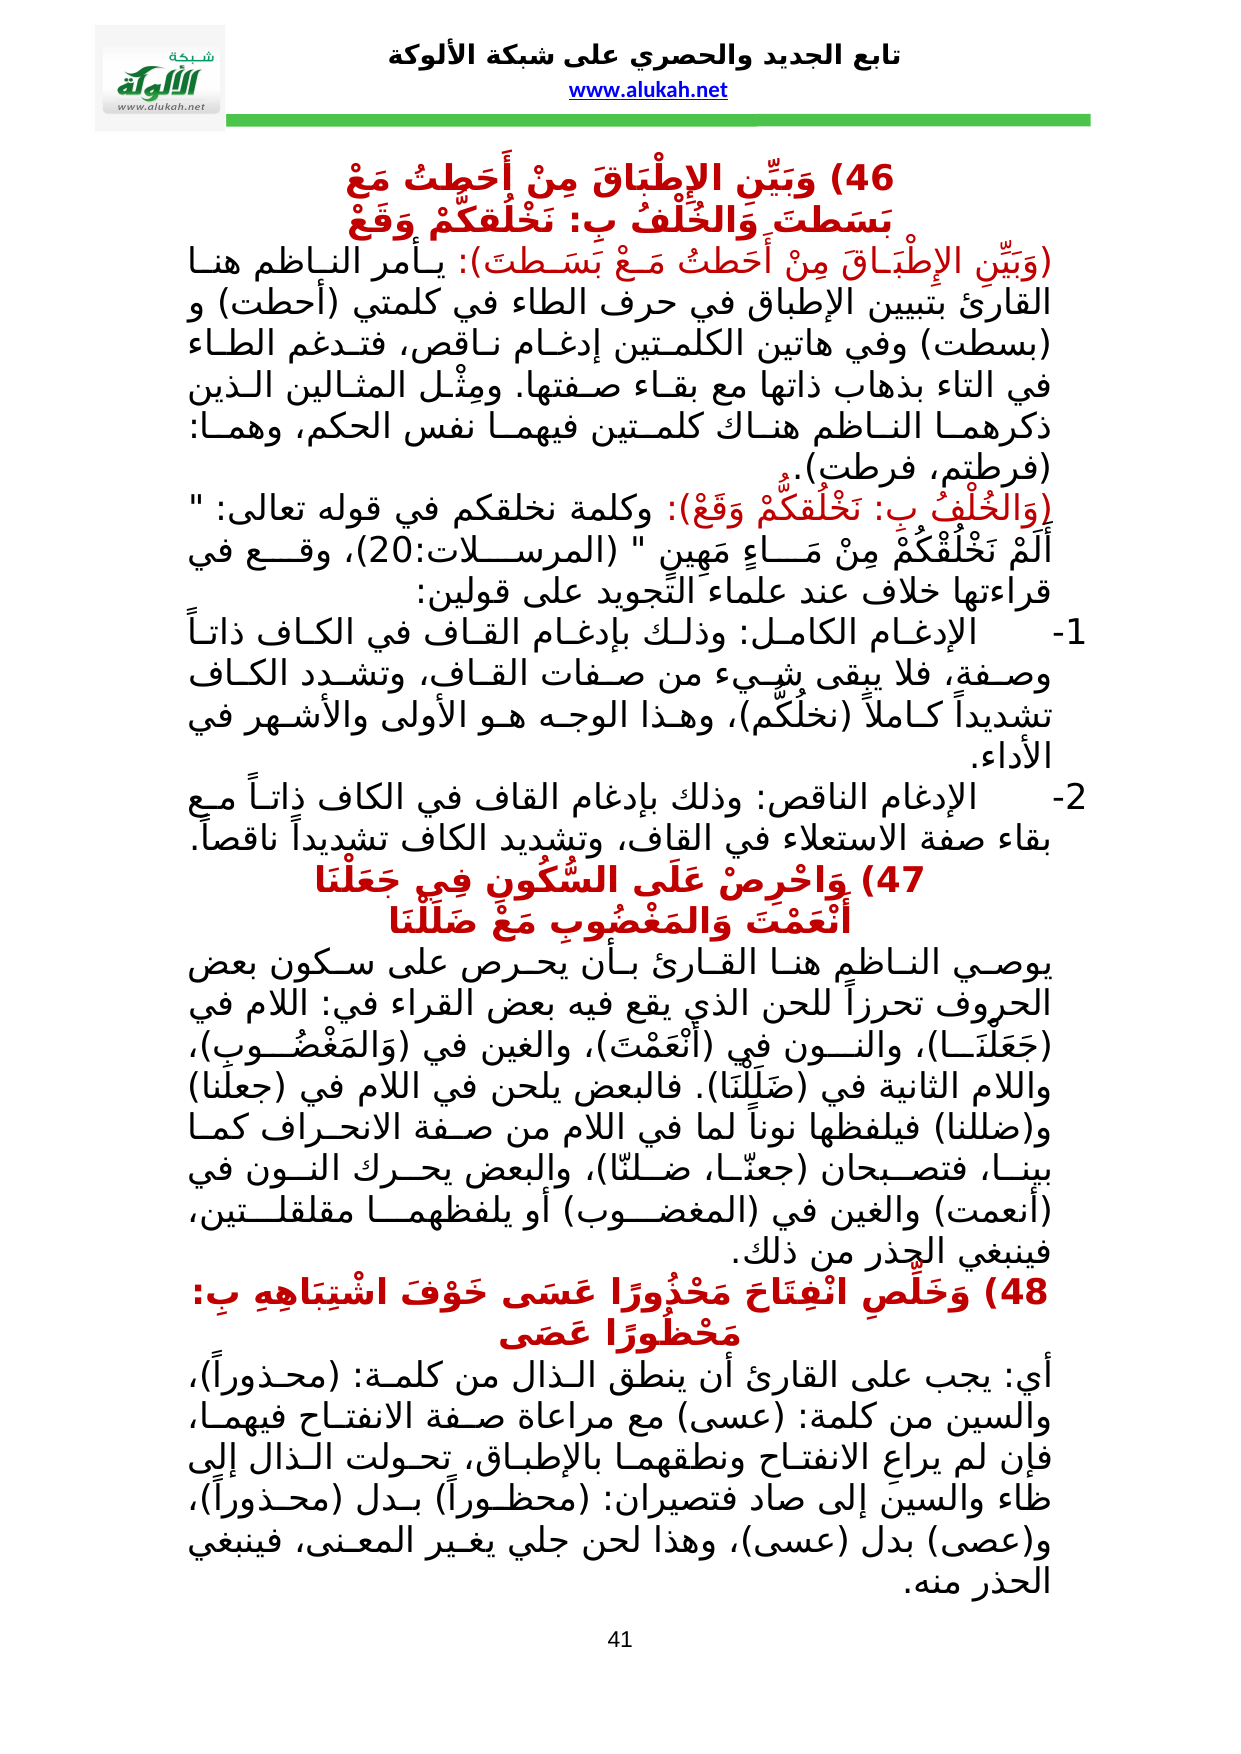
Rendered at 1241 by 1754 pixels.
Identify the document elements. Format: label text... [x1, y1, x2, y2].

text أي: يجب على القارئ أن ينطق الذال من كلمة: (محذوراً)، والسين من كلمة: (عسى) مع مراعاة صفة الانفتاح فيهما، فإن لم يراعِ الانفتاح ونطقهما بالإطباق، تحولت الذال إلى ظاء والسين إلى صاد فتصيران: (محظوراً) بدل (محذوراً)، و(عصى) بدل (عسى)، وهذا لحن جلي يغير المعنى، فينبغي الحذر منه. [187, 1354, 1053, 1602]
text (وَالخُلْفُ بِ: نَخْلُقكُّمْ وَقَعْ): وكلمة نخلقكم في قوله تعالى: " أَلَمْ نَخْلُقْكُمْ مِنْ مَاءٍ مَهِينٍ " (المرسلات:20)، وقع في قراءتها خلاف عند علماء التجويد على قولين: [187, 488, 1053, 612]
text يوصي الناظم هنا القارئ بأن يحرص على سكون بعض الحروف تحرزاً للحن الذي يقع فيه بعض القراء في: اللام في (جَعَلْنَا)، والنون في (أَنْعَمْتَ)، والغين في (وَالمَغْضُوبِ)، واللام الثانية في (ضَلَلْنَا). فالبعض يلحن في اللام في (جعلنا) و(ضللنا) فيلفظها نوناً لما في اللام من صفة الانحراف كما بينا، فتصبحان (جعنّا، ضلنّا)، والبعض يحرك النون في (أنعمت) والغين في (المغضوب) أو يلفظهما مقلقلتين، فينبغي الحذر من ذلك. [187, 942, 1053, 1272]
text 47) وَاحْرِصْ عَلَى السُّكُونِ فِي جَعَلْنَا أَنْعَمْتَ وَالمَغْضُوبِ مَعْ ضَلَلْنَا [187, 859, 1053, 942]
list الإدغام الناقص: وذلك بإدغام القاف في الكاف ذاتاً مع بقاء صفة الاستعلاء في القاف، وتشديد الكاف تشديداً ناقصاً. [187, 777, 1053, 859]
text 46) وَبَيِّنِ الإِطْبَاقَ مِنْ أَحَطتُ مَعْ بَسَطتَ وَالخُلْفُ بِ: نَخْلُقكُّمْ وَقَعْ [187, 158, 1053, 240]
text (وَبَيِّنِ الإِطْبَاقَ مِنْ أَحَطتُ مَعْ بَسَطتَ): يأمر الناظم هنا القارئ بتبيين الإطباق في حرف الطاء في كلمتي (أحطت) و (بسطت) وفي هاتين الكلمتين إدغام ناقص، فتدغم الطاء في التاء بذهاب ذاتها مع بقاء صفتها. ومِثْل المثالين الذين ذكرهما الناظم هناك كلمتين فيهما نفس الحكم، وهما: (فرطتم، فرطت). [187, 240, 1053, 488]
text 48) وَخَلِّصِ انْفِتَاحَ مَحْذُورًا عَسَى خَوْفَ اشْتِبَاهِهِ بِ: مَحْظُورًا عَصَى [187, 1272, 1053, 1354]
list الإدغام الكامل: وذلك بإدغام القاف في الكاف ذاتاً وصفة، فلا يبقى شيء من صفات القاف، وتشدد الكاف تشديداً كاملاً (نخلُكُّم)، وهذا الوجه هو الأولى والأشهر في الأداء. [187, 612, 1053, 777]
